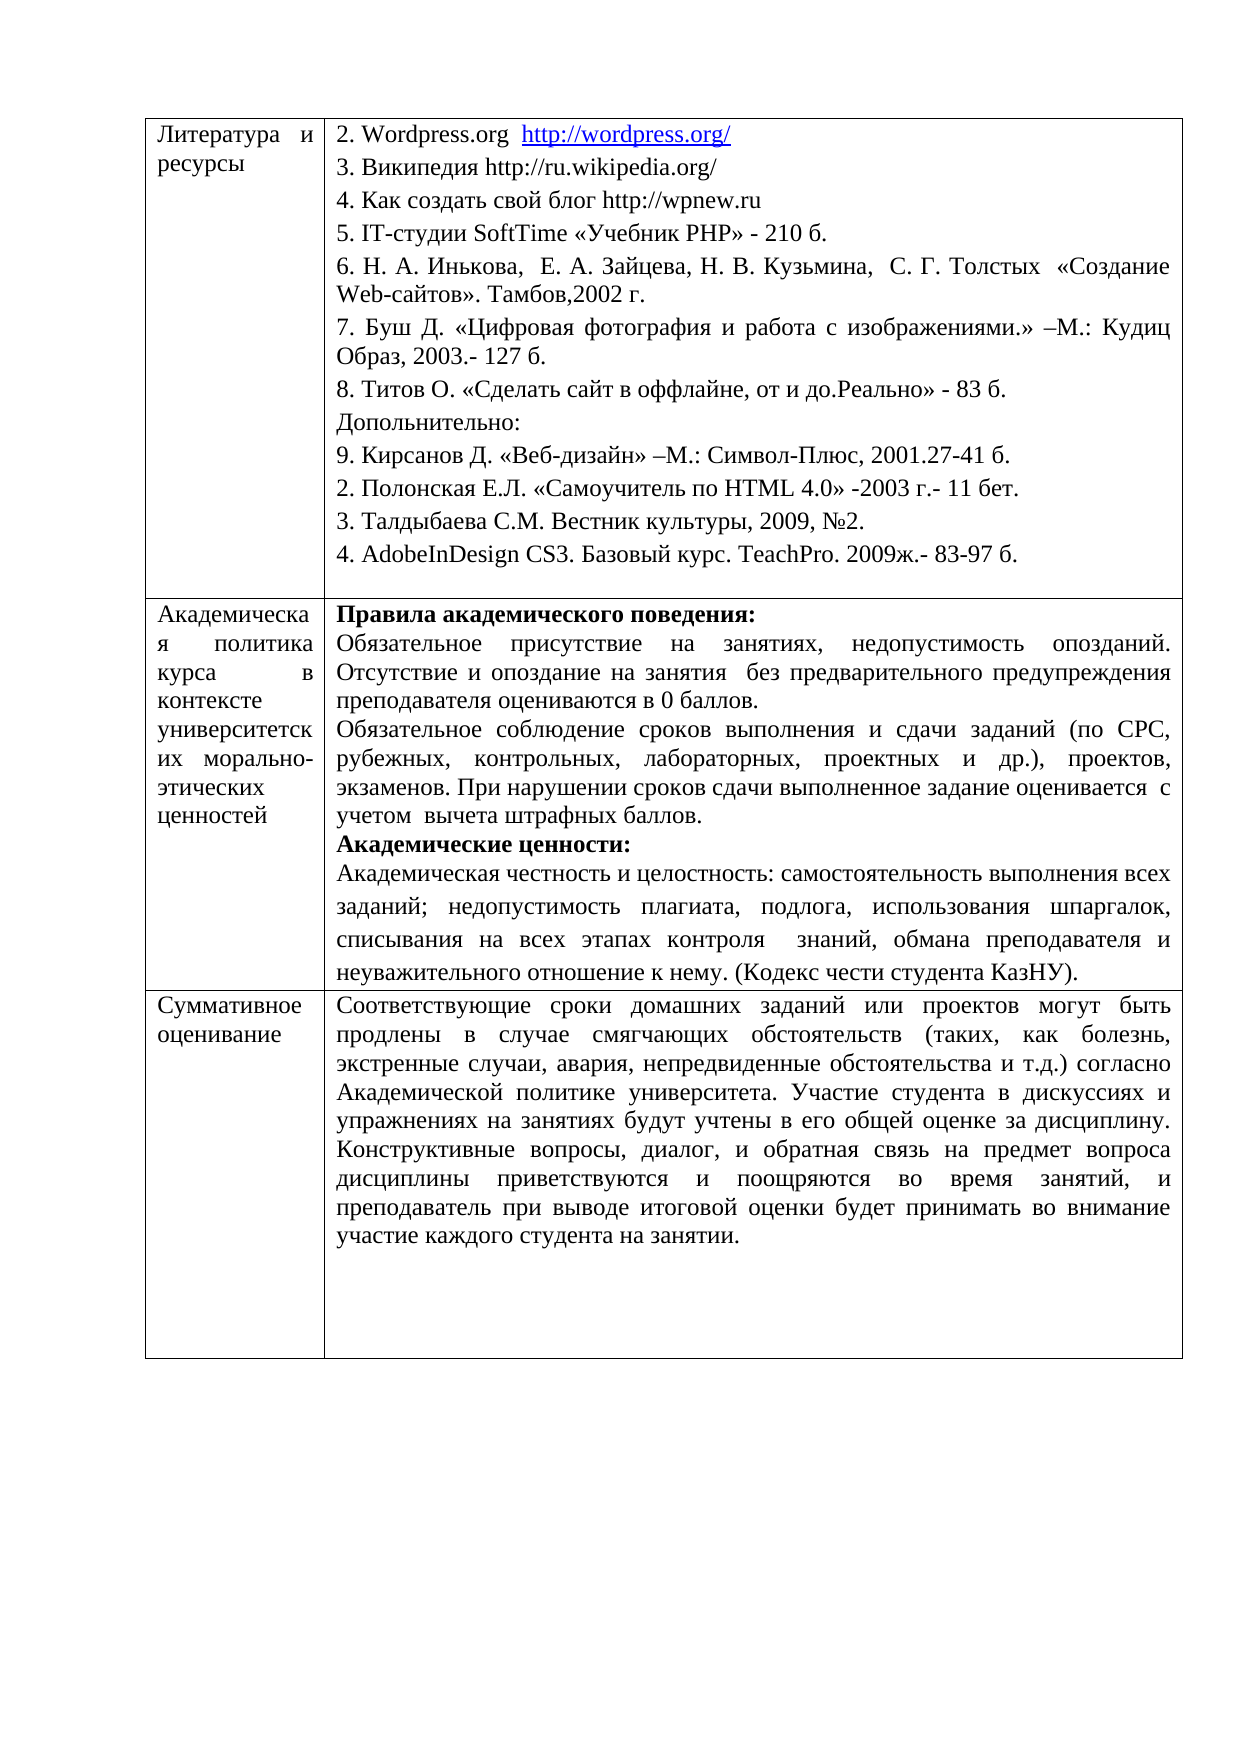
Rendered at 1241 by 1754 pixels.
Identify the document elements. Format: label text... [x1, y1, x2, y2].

table_cell Суммативное оценивание [146, 991, 324, 1358]
table_cell Литература и ресурсы [146, 119, 324, 598]
table_cell Соответствующие сроки домашних заданий или проектов могут быть продлены в случае смягчающих обстоятельств (таких, как болезнь, экстренные случаи, авария, непредвиденные обстоятельства и т.д.) согласно Академической политике университета. Участие студента в дискуссиях и упражнениях на занятиях будут учтены в его общей оценке за дисциплину. Конструктивные вопросы, диалог, и обратная связь на предмет вопроса дисциплины приветствуются и поощряются во время занятий, и преподаватель при выводе итоговой оценки будет принимать во внимание участие каждого студента на занятии. [325, 991, 1182, 1358]
table_cell Правила академического поведения: Обязательное присутствие на занятиях, недопустимость опозданий. Отсутствие и опоздание на занятия без предварительного предупреждения преподавателя оцениваются в 0 баллов. Обязательное соблюдение сроков выполнения и сдачи заданий (по СРС, рубежных, контрольных, лабораторных, проектных и др.), проектов, экзаменов. При нарушении сроков сдачи выполненное задание оценивается с учетом вычета штрафных баллов. Академические ценности: Академическая честность и целостность: самостоятельность выполнения всех заданий; недопустимость плагиата, подлога, использования шпаргалок, списывания на всех этапах контроля знаний, обмана преподавателя и неуважительного отношение к нему. (Кодекс чести студента КазНУ). [325, 599, 1182, 989]
table_cell 2. Wordpress.org http://wordpress.org/ 3. Википедия http://ru.wikipedia.org/ 4. Как создать свой блог http://wpnew.ru 5. IT-студии SoftTime «Учебник PHP» - 210 б. 6. Н. А. Инькова, Е. А. Зайцева, Н. В. Кузьмина, С. Г. Толстых «Создание Web-сайтов». Тамбов,2002 г. 7. Буш Д. «Цифровая фотография и работа с изображениями.» –М.: Кудиц Образ, 2003.- 127 б. 8. Титов О. «Сделать сайт в оффлайне, от и до.Реально» - 83 б. Допольнительно: 9. Кирсанов Д. «Веб-дизайн» –М.: Символ-Плюс, 2001.27-41 б. 2. Полонская Е.Л. «Самоучитель по HTML 4.0» -2003 г.- 11 бет. 3. Талдыбаева С.М. Вестник культуры, 2009, №2. 4. AdobeInDesign CS3. Базовый курс. TeachPro. 2009ж.- 83-97 б. [325, 119, 1182, 598]
table_cell Академическая политика курса в контексте университетских морально-этических ценностей [146, 599, 324, 989]
